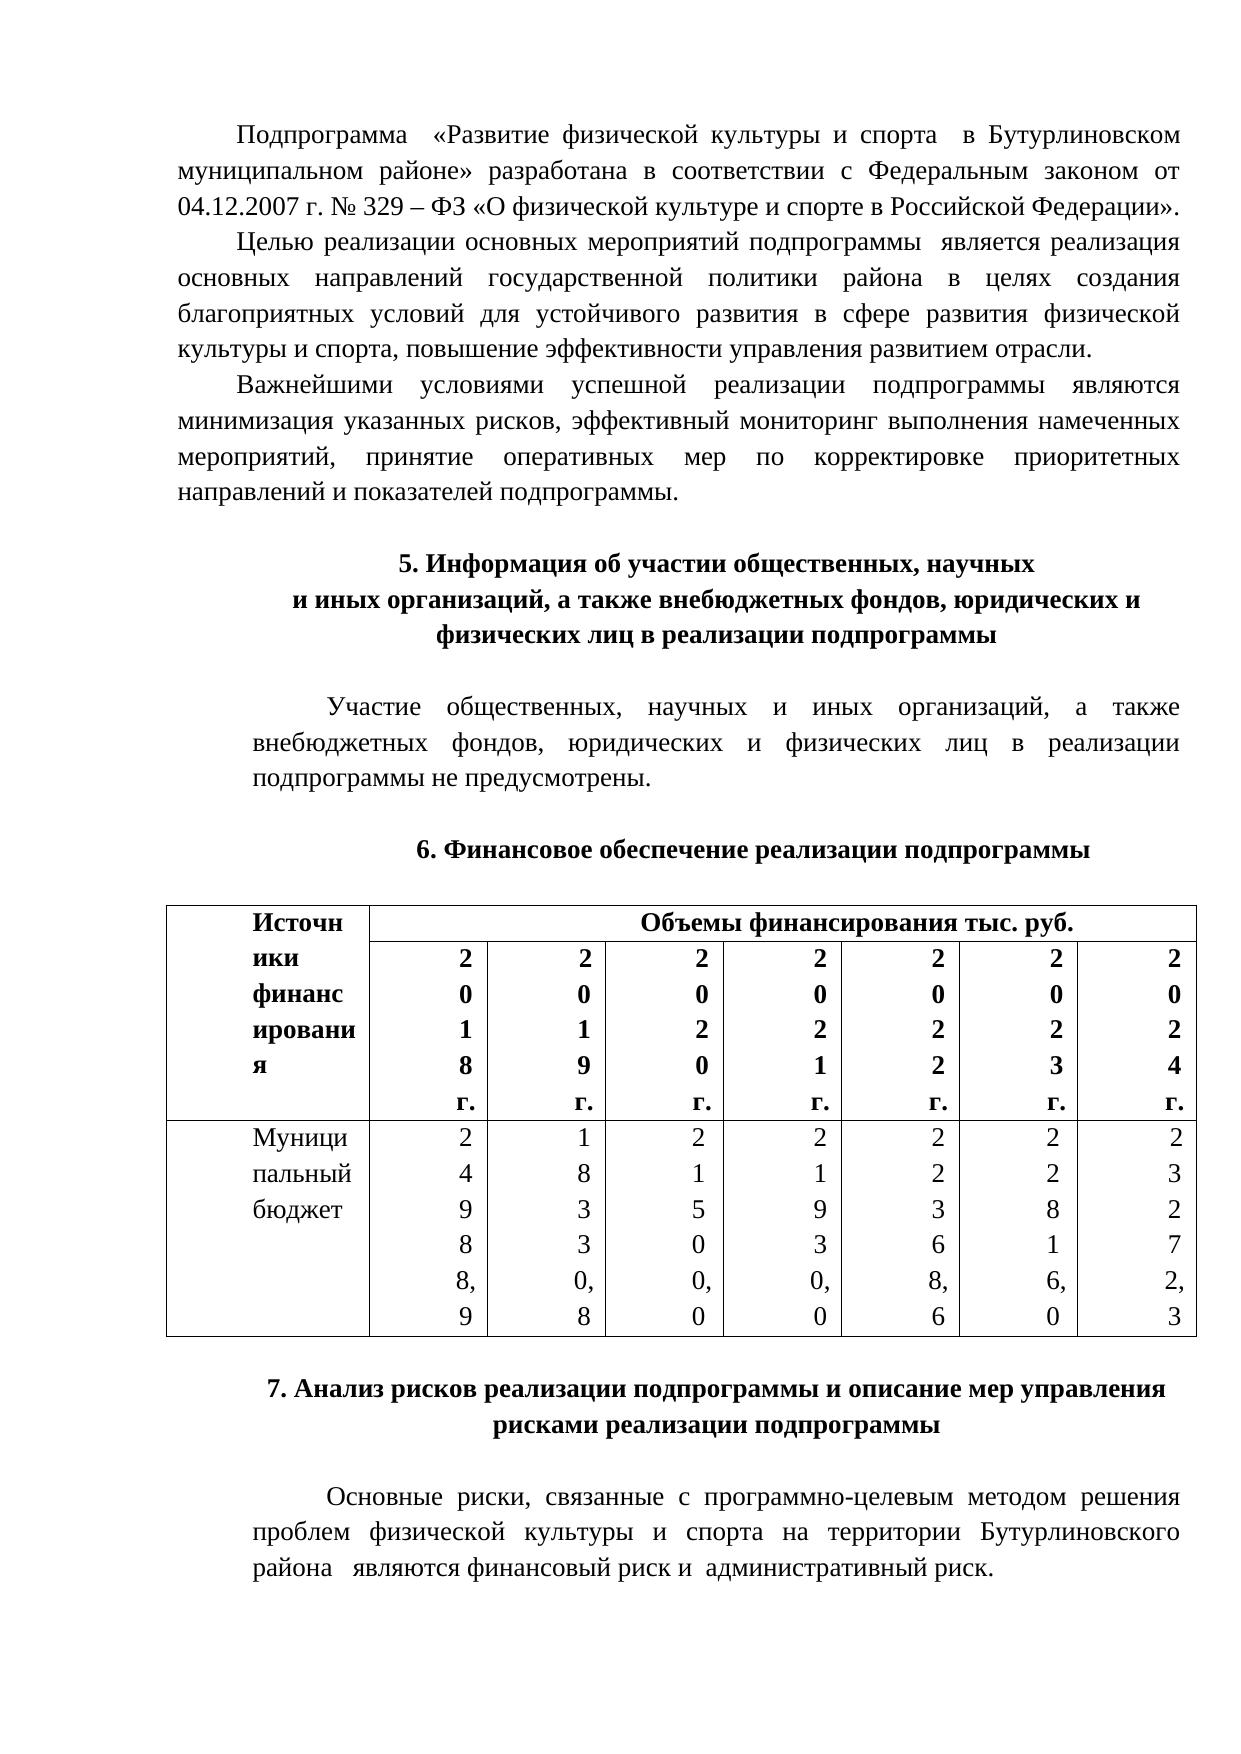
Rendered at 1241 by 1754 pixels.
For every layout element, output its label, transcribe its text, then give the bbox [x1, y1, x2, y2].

table_header Источники финансирования [167, 906, 369, 1120]
table_cell 2023 г. [960, 942, 1077, 1120]
table_cell 21930,0 [724, 1121, 841, 1336]
table_cell 2022 г. [842, 942, 959, 1120]
text Участие общественных, научных и иных организаций, а также внебюджетных фондов, юридических и физических лиц в реализации подпрограммы не предусмотрены. [252, 690, 1181, 793]
text Основные риски, связанные с программно-целевым методом решения проблем физической культуры и спорта на территории Бутурлиновского района являются финансовый риск и административный риск. [252, 1480, 1181, 1582]
text и иных организаций, а также внебюджетных фондов, юридических и физических лиц в реализации подпрограммы [252, 583, 1181, 650]
text Целью реализации основных мероприятий подпрограммы является реализация основных направлений государственной политики района в целях создания благоприятных условий для устойчивого развития в сфере развития физической культуры и спорта, повышение эффективности управления развитием отрасли. [177, 225, 1181, 364]
table_header Объемы финансирования тыс. руб. [370, 906, 1196, 941]
table_cell 2021 г. [724, 942, 841, 1120]
table_cell 21500,0 [606, 1121, 723, 1336]
table_cell 2020 г. [606, 942, 723, 1120]
table_cell 2024 г. [1078, 942, 1196, 1120]
text 5. Информация об участии общественных, научных [252, 547, 1181, 578]
text 7. Анализ рисков реализации подпрограммы и описание мер управления рисками реализации подпрограммы [252, 1372, 1181, 1439]
text Подпрограмма «Развитие физической культуры и спорта в Бутурлиновском муниципальном районе» разработана в соответствии с Федеральным законом от 04.12.2007 г. № 329 – ФЗ «О физической культуре и спорте в Российской Федерации». [177, 118, 1181, 221]
text 6. Финансовое обеспечение реализации подпрограммы [252, 833, 1181, 864]
table_cell 22816,0 [960, 1121, 1077, 1336]
table_cell 24988,9 [370, 1121, 487, 1336]
table_cell 18330,8 [488, 1121, 605, 1336]
table_cell 23272,3 [1078, 1121, 1196, 1336]
table_cell 2018 г. [370, 942, 487, 1120]
table_cell 22368,6 [842, 1121, 959, 1336]
table_cell Муниципальный бюджет [167, 1121, 369, 1336]
table_cell 2019 г. [488, 942, 605, 1120]
text Важнейшими условиями успешной реализации подпрограммы являются минимизация указанных рисков, эффективный мониторинг выполнения намеченных мероприятий, принятие оперативных мер по корректировке приоритетных направлений и показателей подпрограммы. [177, 368, 1181, 507]
